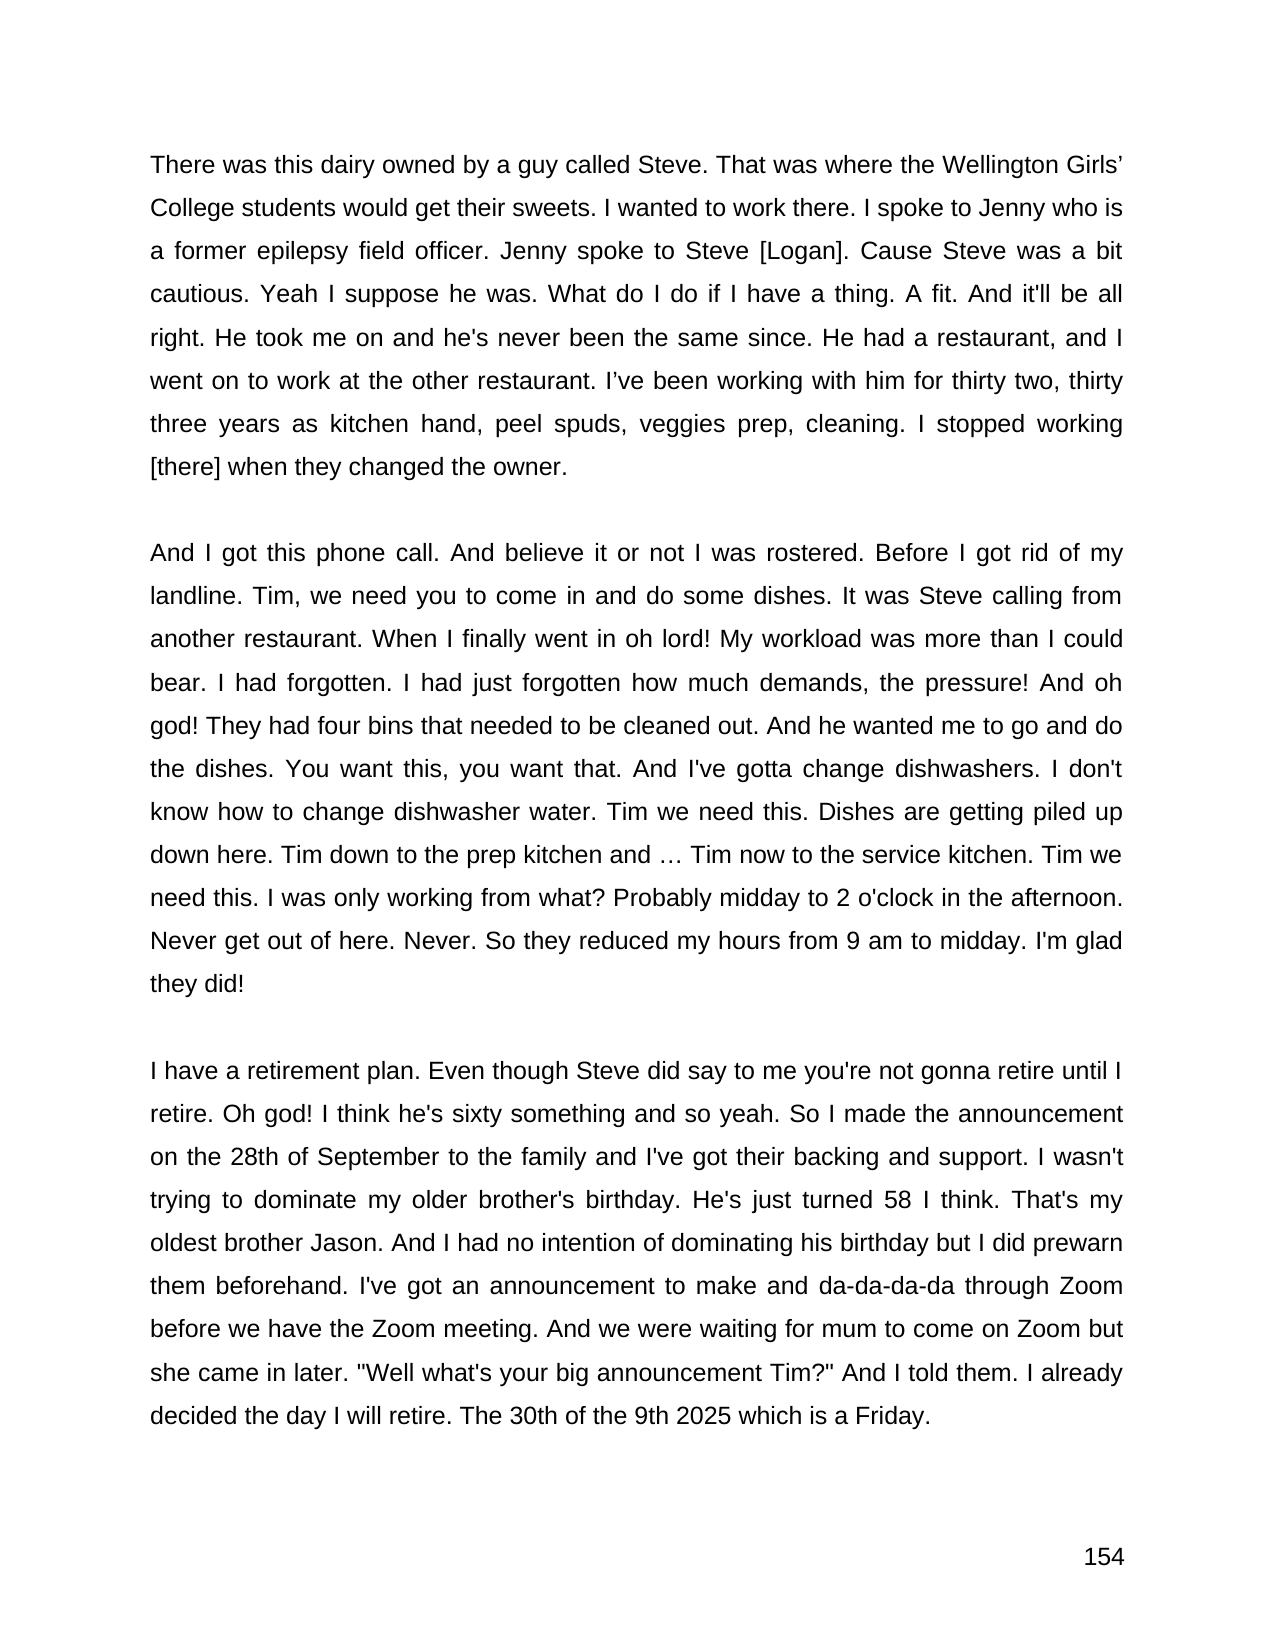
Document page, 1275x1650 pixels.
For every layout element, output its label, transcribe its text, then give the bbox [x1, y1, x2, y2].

text There was this dairy owned by a guy called Steve. That was where the Wellington Girls’ College students would get their sweets. I wanted to work there. I spoke to Jenny who is a former epilepsy field officer. Jenny spoke to Steve [Logan]. Cause Steve was a bit cautious. Yeah I suppose he was. What do I do if I have a thing. A fit. And it'll be all right. He took me on and he's never been the same since. He had a restaurant, and I went on to work at the other restaurant. I’ve been working with him for thirty two, thirty three years as kitchen hand, peel spuds, veggies prep, cleaning. I stopped working [there] when they changed the owner. [150, 150, 1125, 481]
text I have a retirement plan. Even though Steve did say to me you're not gonna retire until I retire. Oh god! I think he's sixty something and so yeah. So I made the announcement on the 28th of September to the family and I've got their backing and support. I wasn't trying to dominate my older brother's birthday. He's just turned 58 I think. That's my oldest brother Jason. And I had no intention of dominating his birthday but I did prewarn them beforehand. I've got an announcement to make and da-da-da-da through Zoom before we have the Zoom meeting. And we were waiting for mum to come on Zoom but she came in later. "Well what's your big announcement Tim?" And I told them. I already decided the day I will retire. The 30th of the 9th 2025 which is a Friday. [150, 1056, 1125, 1429]
text And I got this phone call. And believe it or not I was rostered. Before I got rid of my landline. Tim, we need you to come in and do some dishes. It was Steve calling from another restaurant. When I finally went in oh lord! My workload was more than I could bear. I had forgotten. I had just forgotten how much demands, the pressure! And oh god! They had four bins that needed to be cleaned out. And he wanted me to go and do the dishes. You want this, you want that. And I've gotta change dishwashers. I don't know how to change dishwasher water. Tim we need this. Dishes are getting piled up down here. Tim down to the prep kitchen and … Tim now to the service kitchen. Tim we need this. I was only working from what? Probably midday to 2 o'clock in the afternoon. Never get out of here. Never. So they reduced my hours from 9 am to midday. I'm glad they did! [150, 538, 1125, 998]
